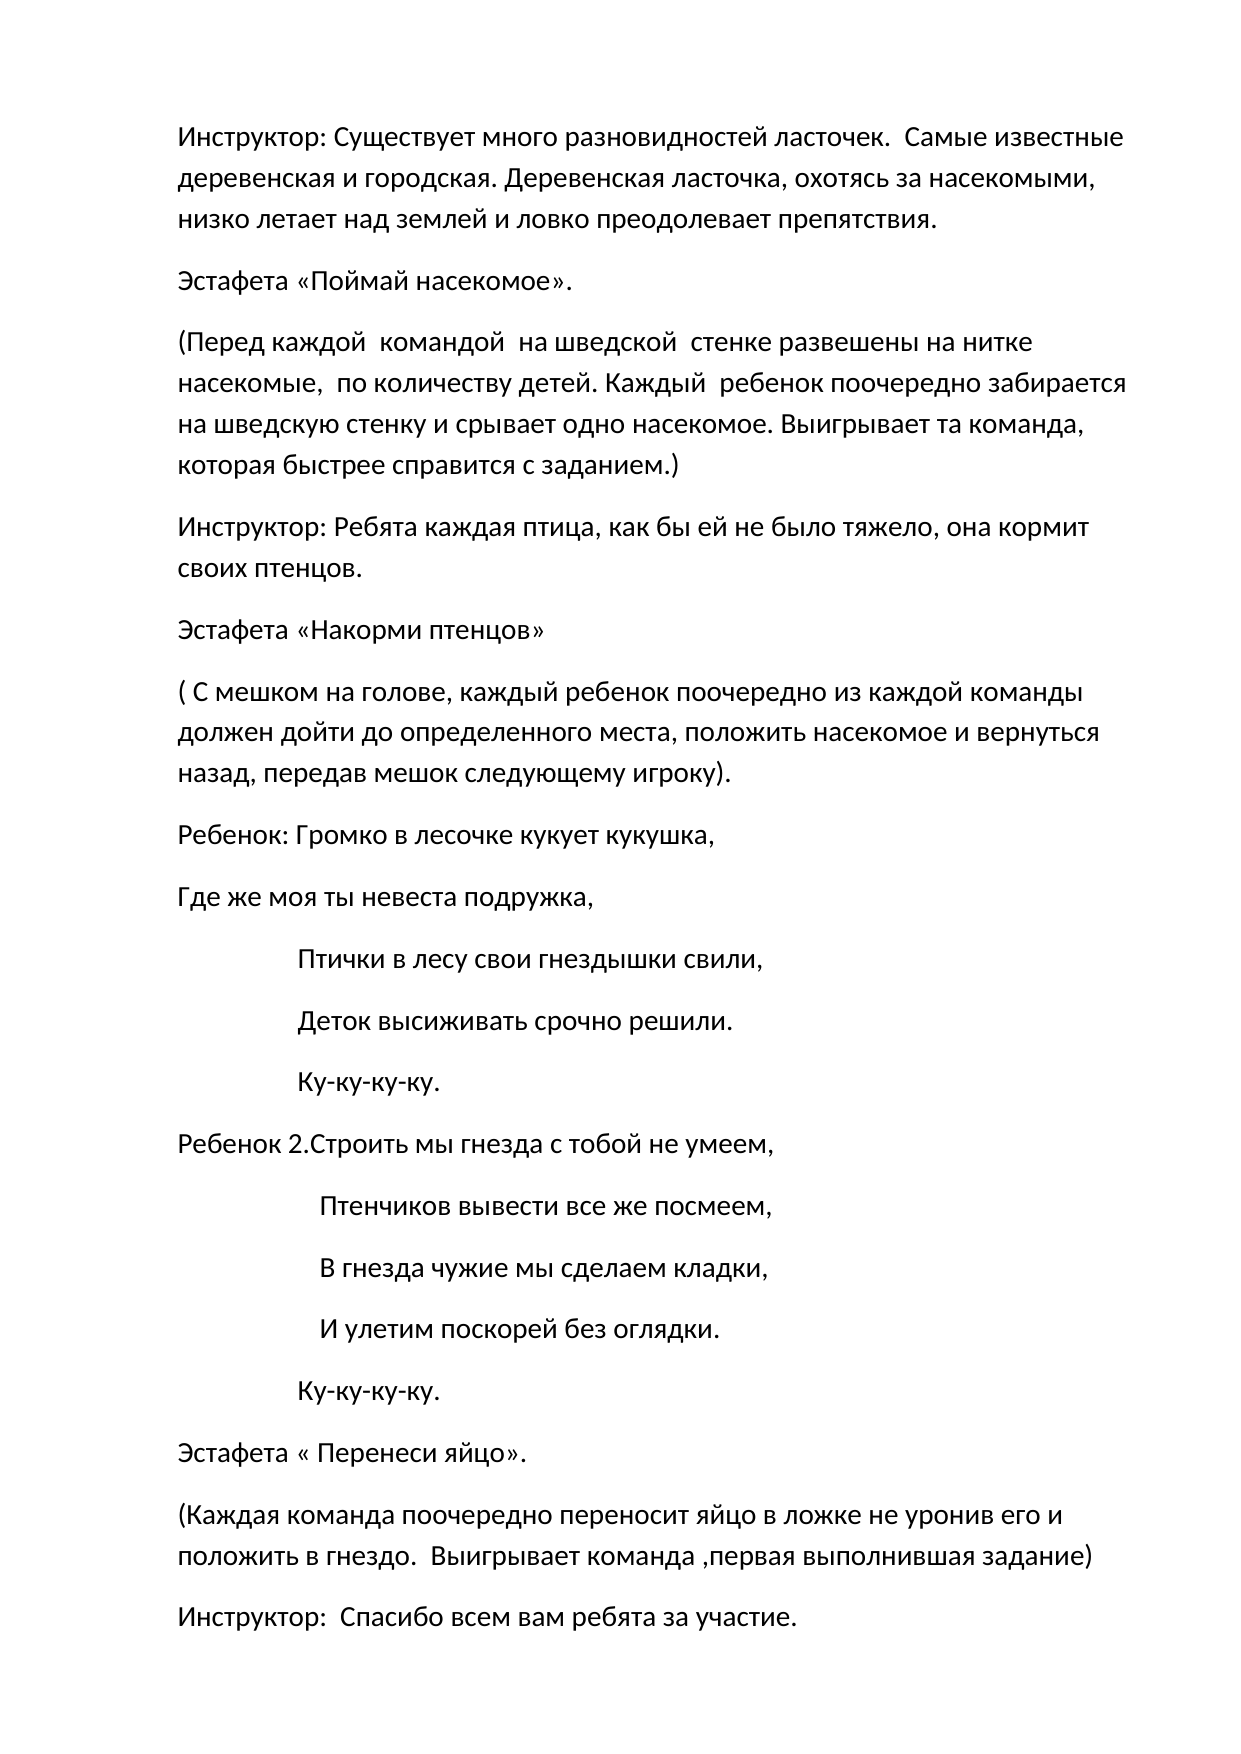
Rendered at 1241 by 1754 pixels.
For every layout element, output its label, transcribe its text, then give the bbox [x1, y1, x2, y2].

text ( С мешком на голове, каждый ребенок поочередно из каждой команды должен дойти до определенного места, положить насекомое и вернуться назад, передав мешок следующему игроку). [177, 673, 1152, 790]
text Птички в лесу свои гнездышки свили, [177, 940, 1152, 975]
text И улетим поскорей без оглядки. [177, 1310, 1152, 1346]
text Инструктор: Существует много разновидностей ласточек. Самые известные деревенская и городская. Деревенская ласточка, охотясь за насекомыми, низко летает над землей и ловко преодолевает препятствия. [177, 118, 1152, 236]
text Ребенок 2.Строить мы гнезда с тобой не умеем, [177, 1125, 1152, 1161]
text В гнезда чужие мы сделаем кладки, [177, 1249, 1152, 1284]
text Ку-ку-ку-ку. [177, 1372, 1152, 1408]
text Инструктор: Спасибо всем вам ребята за участие. [177, 1598, 1152, 1634]
text Эстафета «Накорми птенцов» [177, 611, 1152, 646]
text Эстафета «Поймай насекомое». [177, 262, 1152, 297]
text (Перед каждой командой на шведской стенке развешены на нитке насекомые, по количеству детей. Каждый ребенок поочередно забирается на шведскую стенку и срывает одно насекомое. Выигрывает та команда, которая быстрее справится с заданием.) [177, 323, 1152, 482]
text Ку-ку-ку-ку. [177, 1063, 1152, 1099]
text Птенчиков вывести все же посмеем, [177, 1187, 1152, 1222]
text Деток высиживать срочно решили. [177, 1002, 1152, 1037]
text Где же моя ты невеста подружка, [177, 878, 1152, 914]
text (Каждая команда поочередно переносит яйцо в ложке не уронив его и положить в гнездо. Выигрывает команда ,первая выполнившая задание) [177, 1496, 1152, 1572]
text Инструктор: Ребята каждая птица, как бы ей не было тяжело, она кормит своих птенцов. [177, 508, 1152, 585]
text Эстафета « Перенеси яйцо». [177, 1434, 1152, 1469]
text Ребенок: Громко в лесочке кукует кукушка, [177, 816, 1152, 852]
